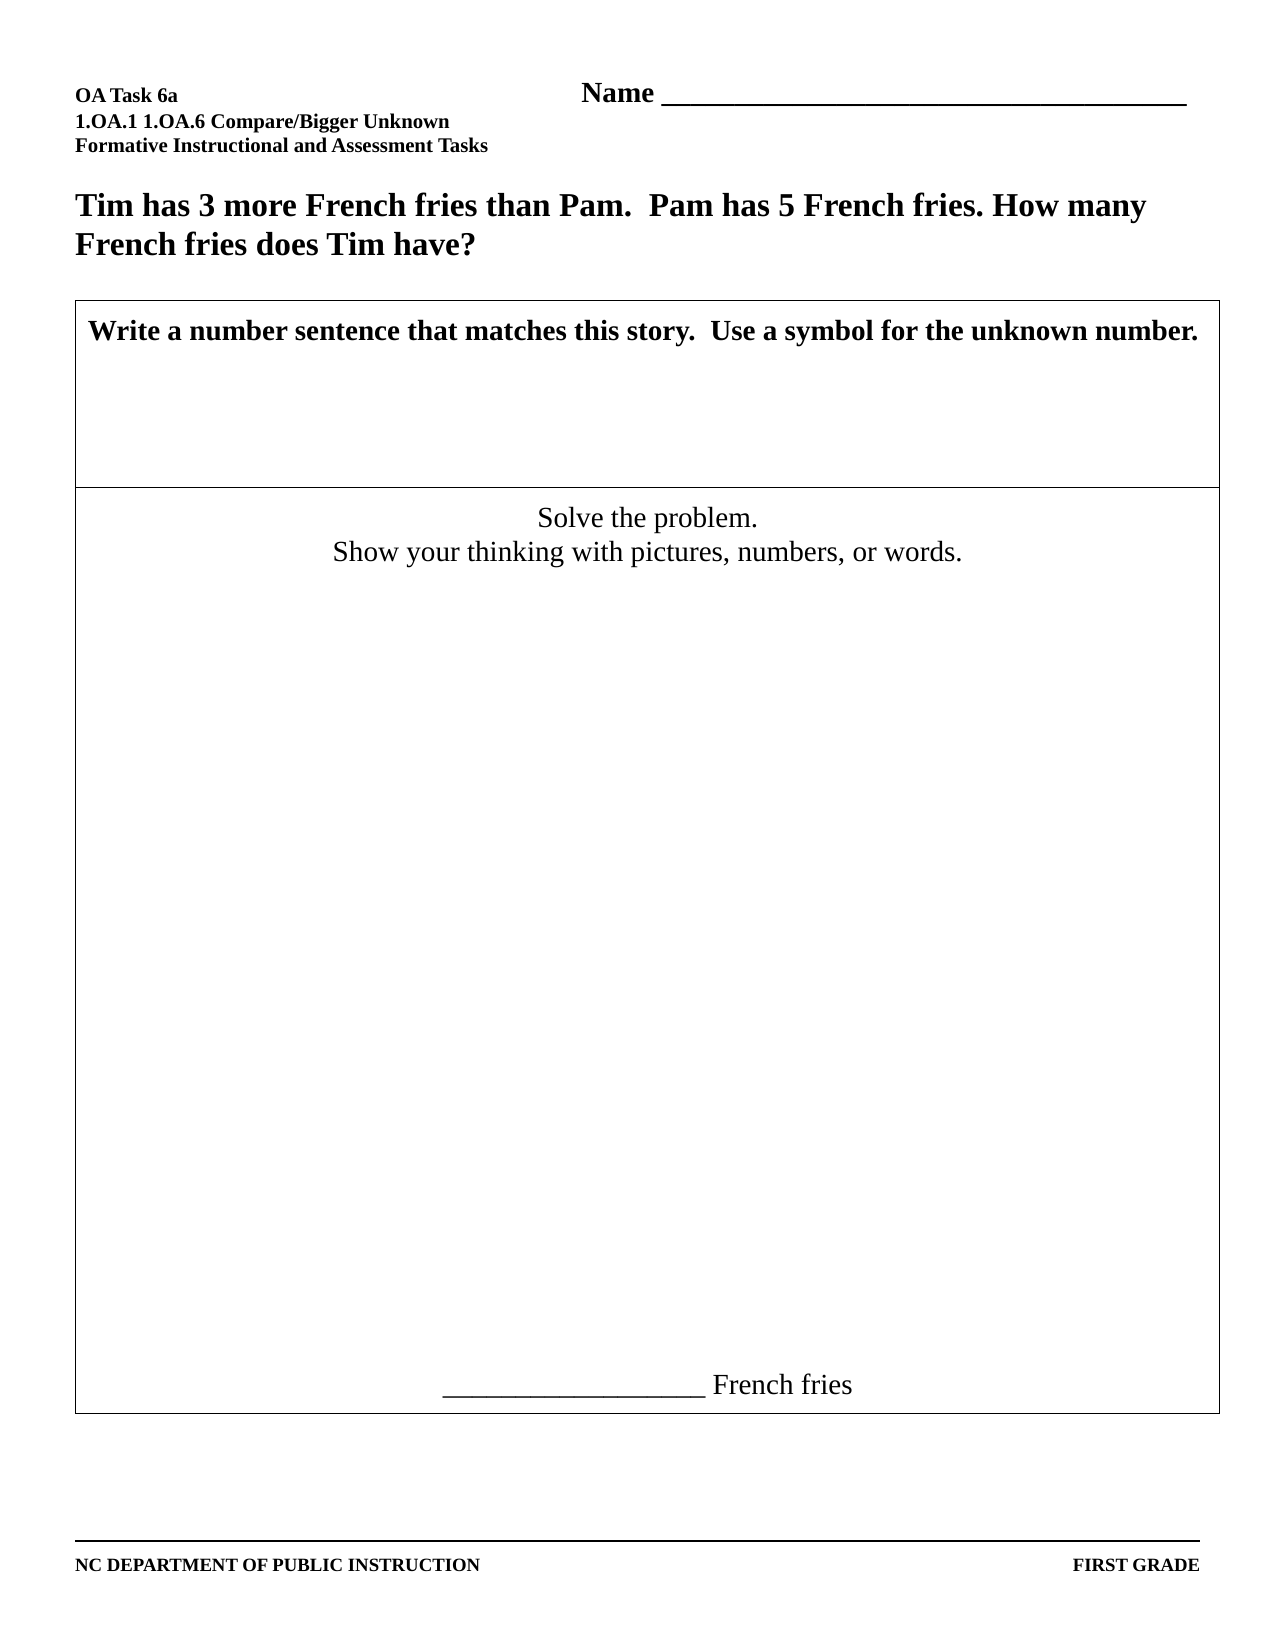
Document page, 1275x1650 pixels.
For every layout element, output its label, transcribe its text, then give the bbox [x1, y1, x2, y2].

table_cell Solve the problem. Show your thinking with pictures, numbers, or words. __________________ French fries [76, 488, 1219, 1413]
text Tim has 3 more French fries than Pam. Pam has 5 French fries. How many French fries does Tim have? [75, 185, 1200, 262]
table_header Write a number sentence that matches this story. Use a symbol for the unknown number. [76, 301, 1219, 487]
